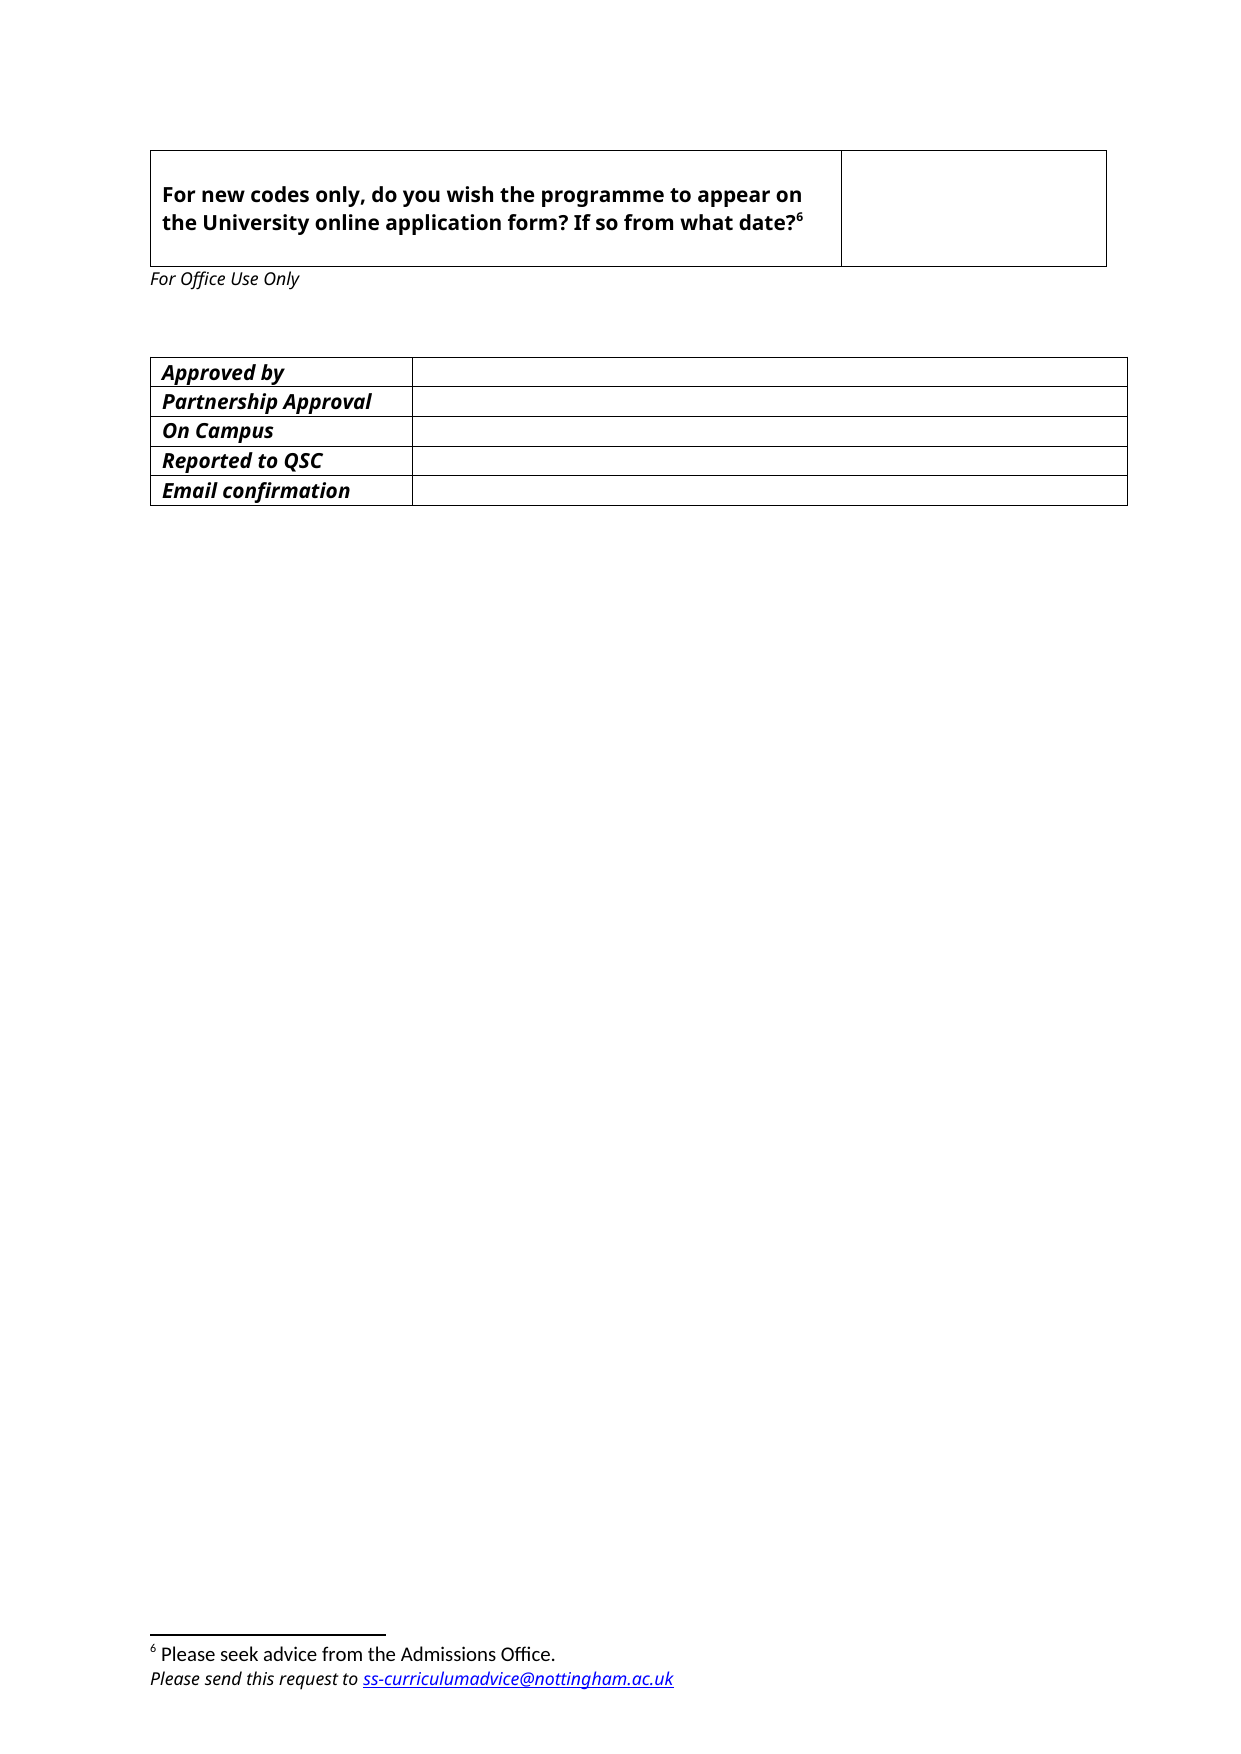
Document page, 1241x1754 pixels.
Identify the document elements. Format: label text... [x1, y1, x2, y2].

text For Office Use Only [150, 267, 1090, 291]
table_header Approved by [151, 358, 412, 386]
table_cell [413, 476, 1127, 505]
table_cell Reported to QSC [151, 447, 412, 475]
table_cell On Campus [151, 417, 412, 446]
table_cell Email confirmation [151, 476, 412, 505]
table_cell [413, 387, 1127, 416]
table_header [413, 358, 1127, 386]
table_cell For new codes only, do you wish the programme to appear on the University online application form? If so from what date? [151, 151, 841, 266]
table_cell Partnership Approval [151, 387, 412, 416]
table_cell [413, 447, 1127, 475]
table_cell [413, 417, 1127, 446]
table_cell [842, 151, 1106, 266]
